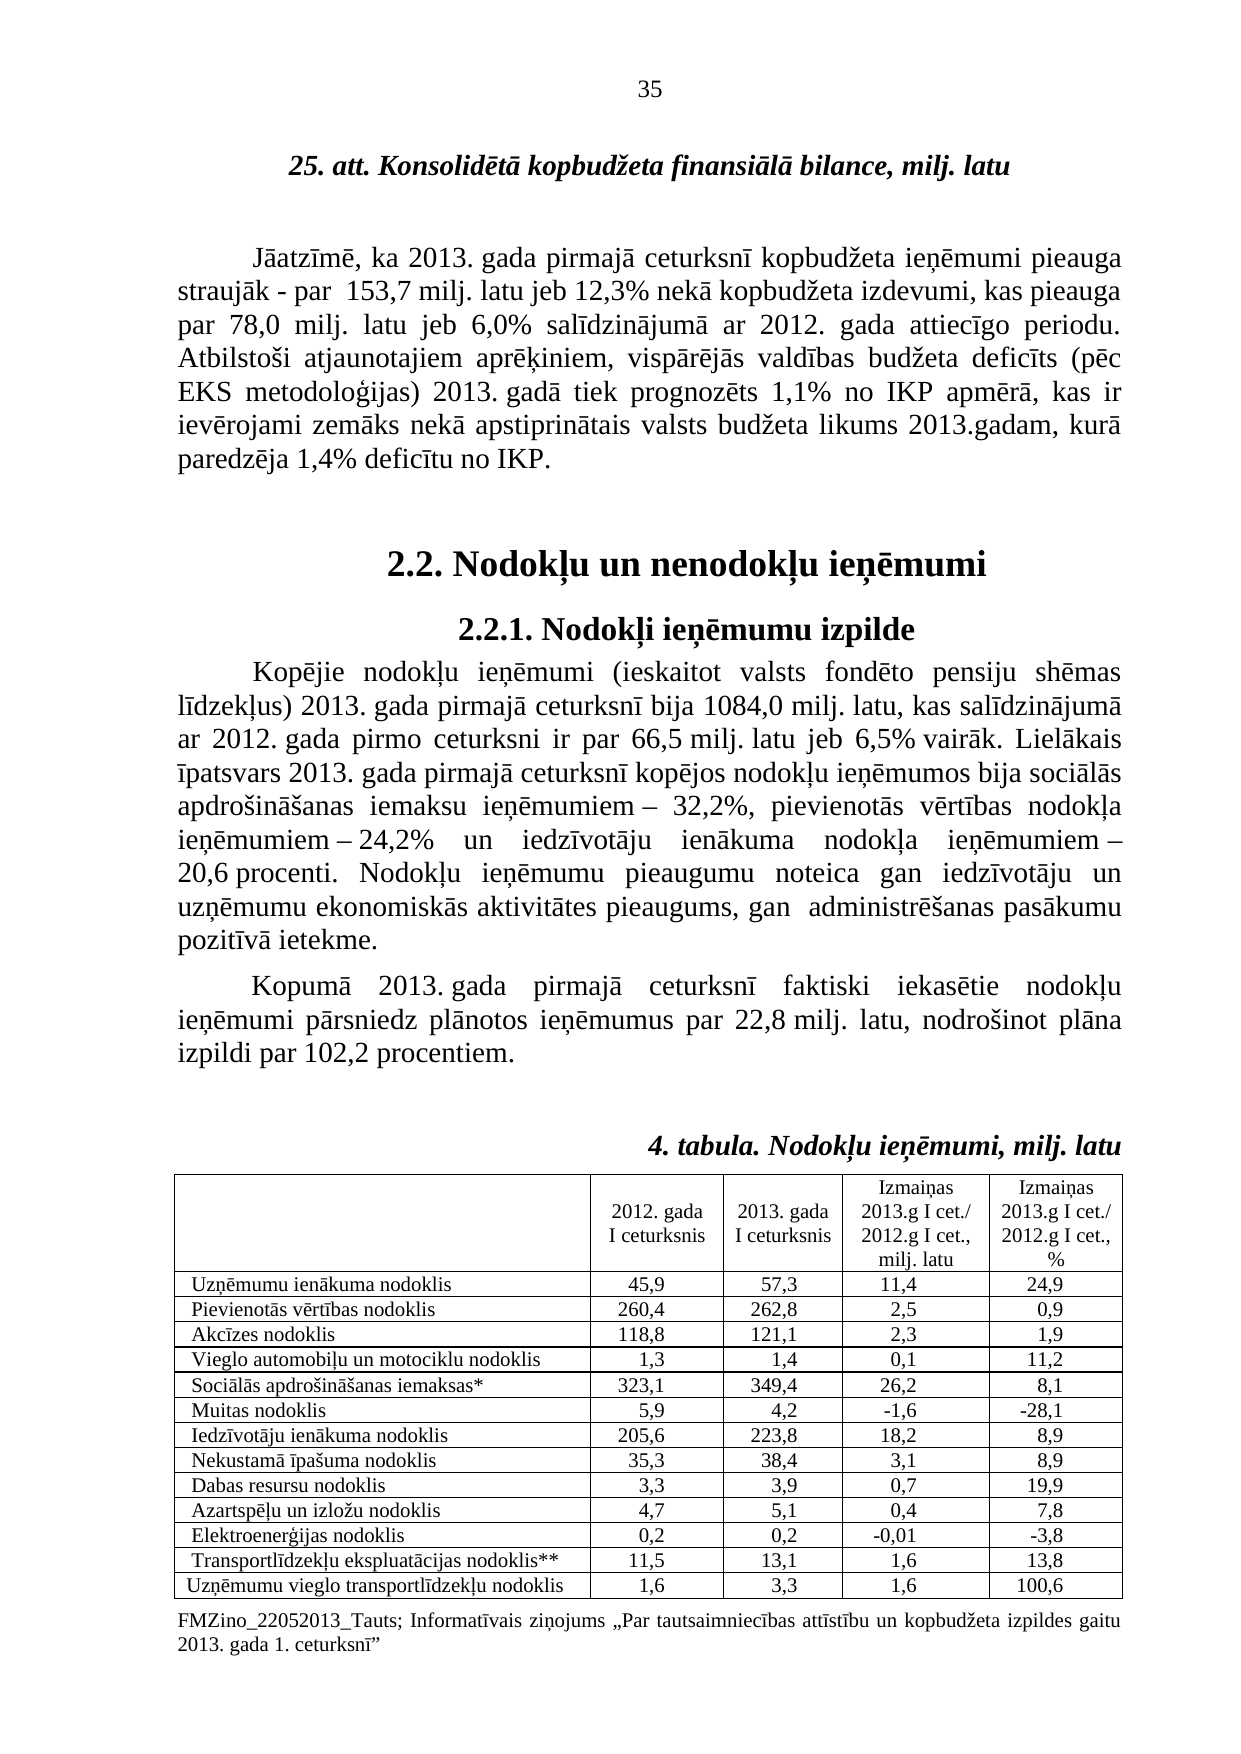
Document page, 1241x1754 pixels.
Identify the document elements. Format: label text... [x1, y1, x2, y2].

table_cell 1,6 [843, 1548, 989, 1572]
table_cell Uzņēmumu vieglo transportlīdzekļu nodoklis [175, 1573, 590, 1597]
text Kopējie nodokļu ieņēmumi (ieskaitot valsts fondēto pensiju shēmas līdzekļus) 2013. gada pirmajā ceturksnī bija 1084,0 milj. latu, kas salīdzinājumā ar 2012. gada pirmo ceturksni ir par 66,5 milj. latu jeb 6,5% vairāk. Lielākais īpatsvars 2013. gada pirmajā ceturksnī kopējos nodokļu ieņēmumos bija sociālās apdrošināšanas iemaksu ieņēmumiem – 32,2%, pievienotās vērtības nodokļa ieņēmumiem – 24,2% un iedzīvotāju ienākuma nodokļa ieņēmumiem –20,6 procenti. Nodokļu ieņēmumu pieaugumu noteica gan iedzīvotāju un uzņēmumu ekonomiskās aktivitātes pieaugums, gan administrēšanas pasākumu pozitīvā ietekme. [177, 654, 1122, 956]
table_cell 35,3 [591, 1448, 723, 1472]
table_cell 3,1 [843, 1448, 989, 1472]
table_cell -1,6 [843, 1398, 989, 1422]
table_cell 1,4 [724, 1348, 842, 1371]
table_cell 2,3 [843, 1322, 989, 1346]
table_cell 57,3 [724, 1272, 842, 1296]
table_cell 0,1 [843, 1348, 989, 1371]
table_cell 0,2 [591, 1523, 723, 1547]
table_cell 262,8 [724, 1297, 842, 1321]
table_cell 0,2 [724, 1523, 842, 1547]
table_cell Iedzīvotāju ienākuma nodoklis [175, 1423, 590, 1447]
table_header 2013. gada I ceturksnis [724, 1175, 842, 1271]
table_cell 0,7 [843, 1473, 989, 1497]
table_cell 24,9 [990, 1272, 1122, 1296]
table_cell Azartspēļu un izložu nodoklis [175, 1498, 590, 1522]
table_cell 118,8 [591, 1322, 723, 1346]
table_cell 223,8 [724, 1423, 842, 1447]
table_cell 3,3 [591, 1473, 723, 1497]
table_cell 100,6 [990, 1573, 1122, 1597]
table_cell 11,5 [591, 1548, 723, 1572]
table_cell Sociālās apdrošināšanas iemaksas* [175, 1373, 590, 1397]
table_cell -3,8 [990, 1523, 1122, 1547]
text 25. att. Konsolidētā kopbudžeta finansiālā bilance, milj. latu [177, 148, 1122, 181]
table_cell Akcīzes nodoklis [175, 1322, 590, 1346]
table_cell 4,7 [591, 1498, 723, 1522]
table_cell 13,8 [990, 1548, 1122, 1572]
table_cell 323,1 [591, 1373, 723, 1397]
text Jāatzīmē, ka 2013. gada pirmajā ceturksnī kopbudžeta ieņēmumi pieauga straujāk - par 153,7 milj. latu jeb 12,3% nekā kopbudžeta izdevumi, kas pieauga par 78,0 milj. latu jeb 6,0% salīdzinājumā ar 2012. gada attiecīgo periodu. Atbilstoši atjaunotajiem aprēķiniem, vispārējās valdības budžeta deficīts (pēc EKS metodoloģijas) 2013. gadā tiek prognozēts 1,1% no IKP apmērā, kas ir ievērojami zemāks nekā apstiprinātais valsts budžeta likums 2013.gadam, kurā paredzēja 1,4% deficītu no IKP. [177, 240, 1122, 474]
table_header 2012. gada I ceturksnis [591, 1175, 723, 1271]
table_cell 121,1 [724, 1322, 842, 1346]
table_cell 8,9 [990, 1448, 1122, 1472]
table_cell 7,8 [990, 1498, 1122, 1522]
table_cell 2,5 [843, 1297, 989, 1321]
table_header Izmaiņas 2013.g I cet./ 2012.g I cet., milj. latu [843, 1175, 989, 1271]
table_cell Vieglo automobiļu un motociklu nodoklis [175, 1348, 590, 1371]
table_cell 45,9 [591, 1272, 723, 1296]
table_cell 4,2 [724, 1398, 842, 1422]
table_cell 3,9 [724, 1473, 842, 1497]
table_cell Muitas nodoklis [175, 1398, 590, 1422]
table_cell 5,1 [724, 1498, 842, 1522]
table_cell 13,1 [724, 1548, 842, 1572]
table_cell 8,1 [990, 1373, 1122, 1397]
table_cell Transportlīdzekļu ekspluatācijas nodoklis** [175, 1548, 590, 1572]
table_cell -0,01 [843, 1523, 989, 1547]
text 4. tabula. Nodokļu ieņēmumi, milj. latu [177, 1128, 1122, 1161]
table_cell 18,2 [843, 1423, 989, 1447]
table_cell -28,1 [990, 1398, 1122, 1422]
table_cell 1,3 [591, 1348, 723, 1371]
table_cell Nekustamā īpašuma nodoklis [175, 1448, 590, 1472]
table_cell Pievienotās vērtības nodoklis [175, 1297, 590, 1321]
table_cell Dabas resursu nodoklis [175, 1473, 590, 1497]
table_cell 1,6 [843, 1573, 989, 1597]
text Kopumā 2013. gada pirmajā ceturksnī faktiski iekasētie nodokļu ieņēmumi pārsniedz plānotos ieņēmumus par 22,8 milj. latu, nodrošinot plāna izpildi par 102,2 procentiem. [177, 968, 1122, 1069]
table_cell 0,4 [843, 1498, 989, 1522]
table_cell 1,6 [591, 1573, 723, 1597]
table_cell 11,4 [843, 1272, 989, 1296]
table_cell 26,2 [843, 1373, 989, 1397]
subtitle 2.2.1. Nodokļi ieņēmumu izpilde [177, 609, 1122, 648]
table_cell 260,4 [591, 1297, 723, 1321]
table_cell 1,9 [990, 1322, 1122, 1346]
subtitle 2.2. Nodokļu un nenodokļu ieņēmumi [177, 541, 1122, 584]
table_cell 8,9 [990, 1423, 1122, 1447]
table_cell Uzņēmumu ienākuma nodoklis [175, 1272, 590, 1296]
table_cell 11,2 [990, 1348, 1122, 1371]
table_cell 0,9 [990, 1297, 1122, 1321]
table_header Izmaiņas 2013.g I cet./ 2012.g I cet., % [990, 1175, 1122, 1271]
table_cell 205,6 [591, 1423, 723, 1447]
table_cell Elektroenerģijas nodoklis [175, 1523, 590, 1547]
table_cell 3,3 [724, 1573, 842, 1597]
table_cell 19,9 [990, 1473, 1122, 1497]
table_header [175, 1175, 590, 1271]
table_cell 349,4 [724, 1373, 842, 1397]
table_cell 5,9 [591, 1398, 723, 1422]
table_cell 38,4 [724, 1448, 842, 1472]
